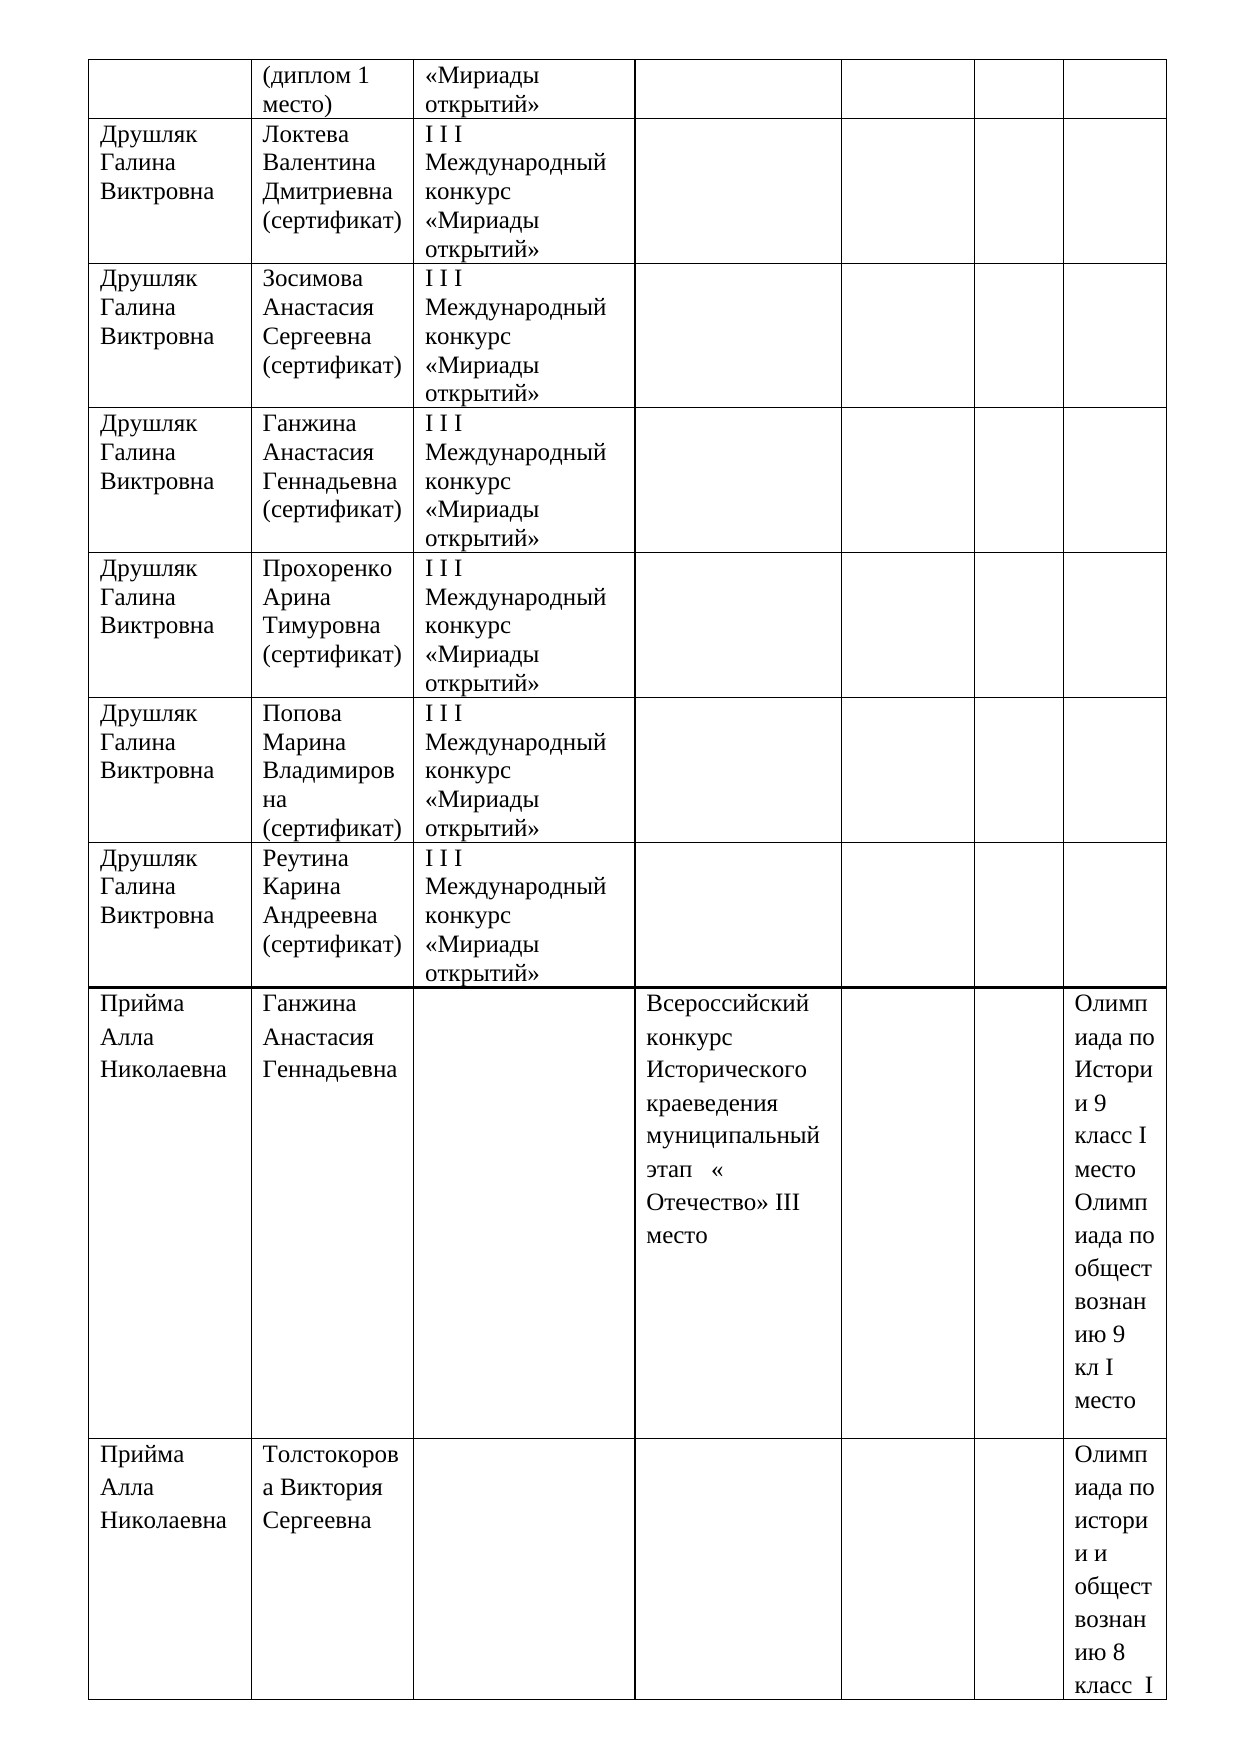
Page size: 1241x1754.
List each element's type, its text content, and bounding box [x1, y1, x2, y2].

table_cell Прохоренко Арина Тимуровна (сертификат) [252, 553, 413, 697]
table_cell [975, 60, 1063, 118]
table_cell [975, 698, 1063, 842]
table_cell [1064, 60, 1166, 118]
table_cell Ганжина Анастасия Геннадьевна (сертификат) [252, 408, 413, 552]
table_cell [252, 1439, 413, 1699]
table_cell [842, 553, 974, 697]
table_cell [1064, 119, 1166, 262]
table_cell [1064, 408, 1166, 552]
table_cell [842, 119, 974, 262]
table_cell [975, 1439, 1063, 1699]
table_cell Друшляк Галина Виктровна [89, 408, 251, 552]
table_cell I I I Международный конкурс «Мириады открытий» [414, 553, 634, 697]
table_cell [636, 60, 841, 118]
table_cell Друшляк Галина Виктровна [89, 843, 251, 986]
table_cell [636, 264, 841, 407]
table_cell Друшляк Галина Виктровна [89, 553, 251, 697]
table_cell [636, 1439, 841, 1699]
table_cell [842, 60, 974, 118]
table_cell [636, 553, 841, 697]
table_cell [1064, 698, 1166, 842]
table_header [975, 989, 1063, 1438]
table_cell [414, 1439, 634, 1699]
table_cell I I I Международный конкурс «Мириады открытий» [414, 843, 634, 986]
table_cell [89, 60, 251, 118]
table_header Ганжина Анастасия Геннадьевна [252, 989, 413, 1438]
table_header Олимпиада по Истории 9 класс I место Олимпиада по обществознанию 9 кл I место [1064, 989, 1166, 1438]
table_cell Реутина Карина Андреевна (сертификат) [252, 843, 413, 986]
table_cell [414, 264, 634, 407]
table_cell I I I Международный конкурс «Мириады открытий» [414, 698, 634, 842]
table_cell [975, 264, 1063, 407]
table_cell [636, 698, 841, 842]
table_header [414, 989, 634, 1438]
table_cell [842, 408, 974, 552]
table_header Всероссийский конкурс Исторического краеведения муниципальный этап « Отечество» III место [636, 989, 841, 1438]
table_cell [636, 408, 841, 552]
table_cell Локтева Валентина Дмитриевна (сертификат) [252, 119, 413, 262]
table_cell [1064, 553, 1166, 697]
table_cell [636, 843, 841, 986]
table_cell [975, 408, 1063, 552]
table_cell [842, 264, 974, 407]
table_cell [89, 119, 251, 262]
table_cell [1064, 843, 1166, 986]
table_cell Друшляк Галина Виктровна [89, 698, 251, 842]
table_header Прийма Алла Николаевна [89, 989, 251, 1438]
table_cell [1064, 264, 1166, 407]
table_cell [975, 843, 1063, 986]
table_cell [842, 1439, 974, 1699]
table_cell [842, 698, 974, 842]
table_cell [636, 119, 841, 262]
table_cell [89, 1439, 251, 1699]
table_header [842, 989, 974, 1438]
table_cell [842, 843, 974, 986]
table_cell I I I Международный конкурс «Мириады открытий» [414, 408, 634, 552]
table_cell Зосимова Анастасия Сергеевна (сертификат) [252, 264, 413, 407]
table_cell Друшляк Галина Виктровна [89, 264, 251, 407]
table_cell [1064, 1439, 1166, 1699]
table_cell [975, 553, 1063, 697]
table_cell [414, 60, 634, 118]
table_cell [252, 60, 413, 118]
table_cell [975, 119, 1063, 262]
table_cell Попова Марина Владимировна (сертификат) [252, 698, 413, 842]
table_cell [414, 119, 634, 262]
